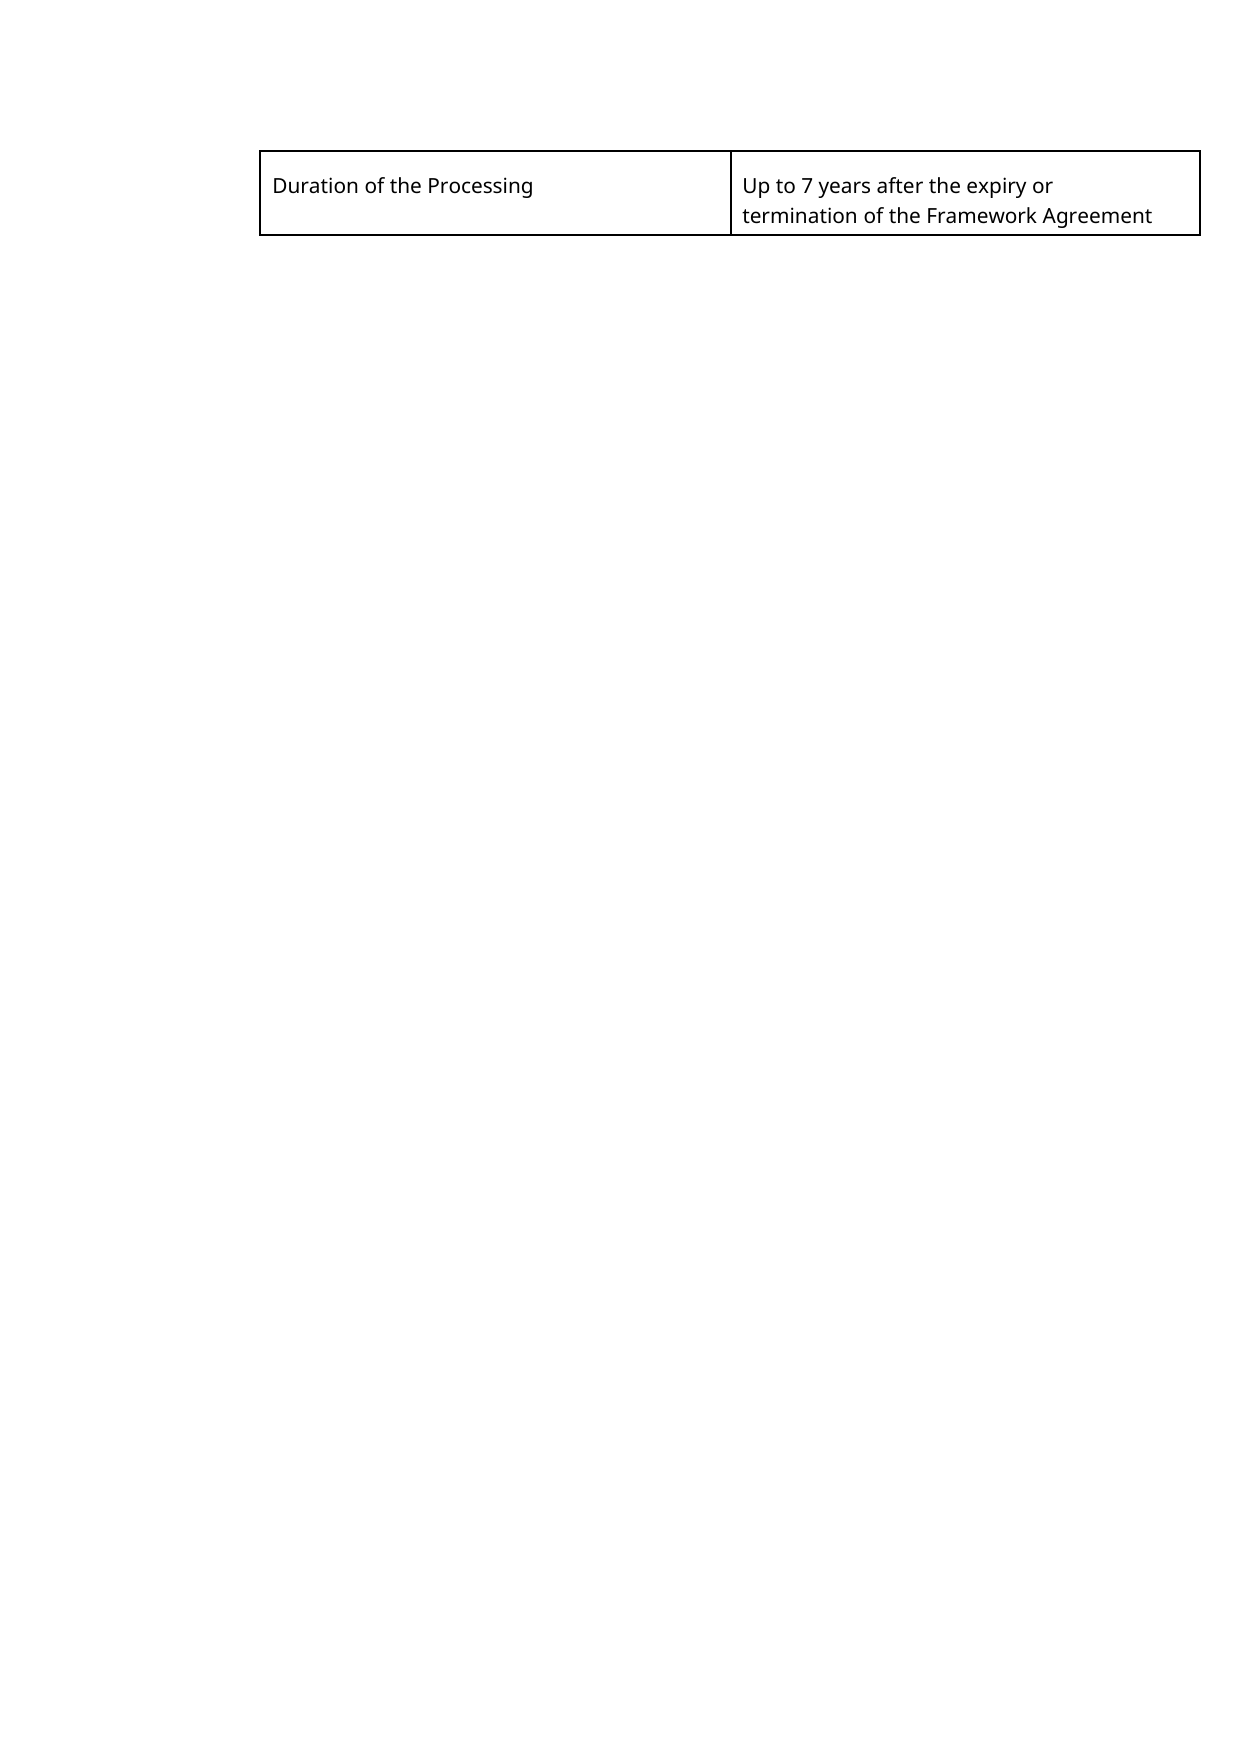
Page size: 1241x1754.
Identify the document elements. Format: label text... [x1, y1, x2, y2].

table_cell Duration of the Processing [261, 152, 730, 234]
table_cell Up to 7 years after the expiry or termination of the Framework Agreement [732, 152, 1199, 234]
